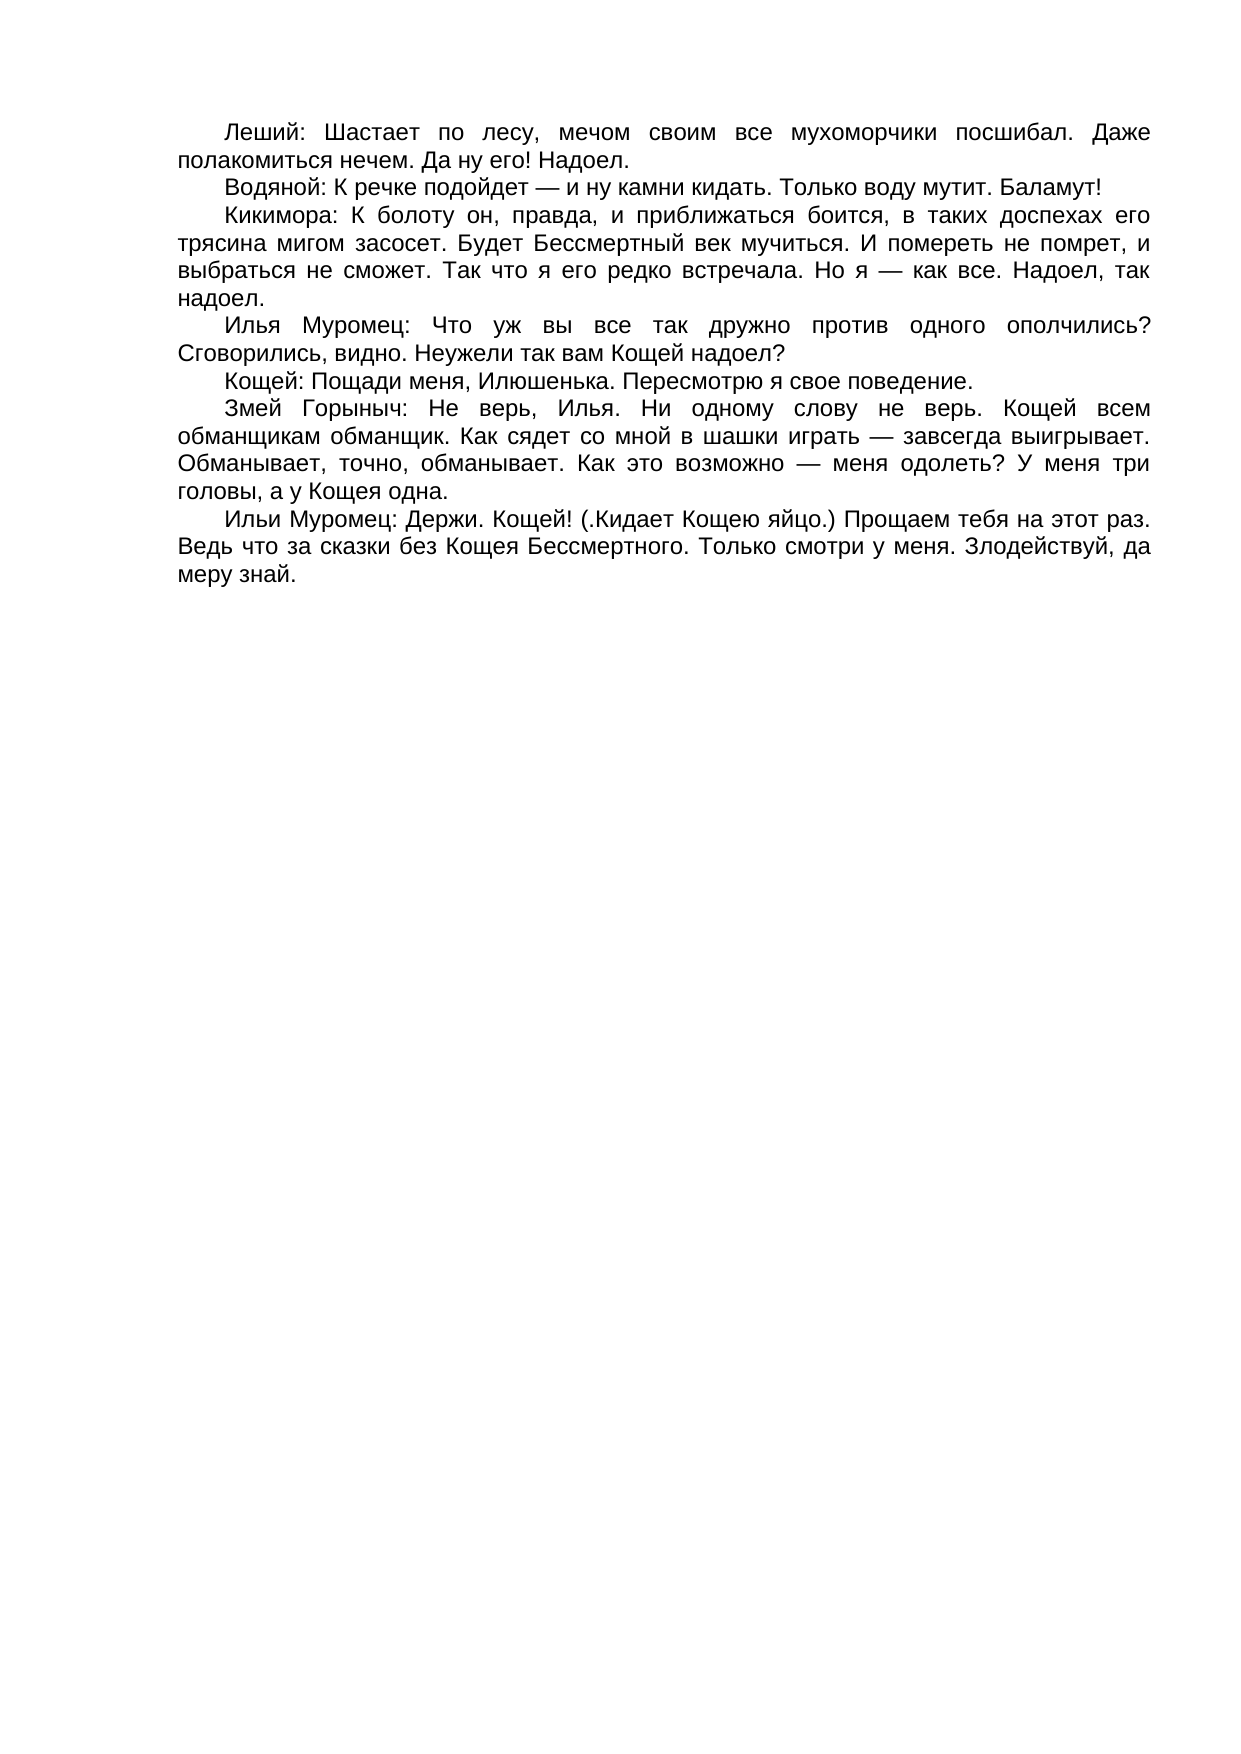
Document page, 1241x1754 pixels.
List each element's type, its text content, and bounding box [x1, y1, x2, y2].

text Ильи Муромец: Держи. Кощей! (.Кидает Кощею яйцо.) Прощаем тебя на этот раз. Ведь что за сказки без Кощея Бессмертного. Только смотри у меня. Злодействуй, да меру знай. [177, 504, 1152, 587]
text Кощей: Пощади меня, Илюшенька. Пересмотрю я свое поведение. [177, 367, 1152, 394]
text Водяной: К речке подойдет — и ну камни кидать. Только воду мутит. Баламут! [177, 173, 1152, 201]
text Леший: Шастает по лесу, мечом своим все мухоморчики посшибал. Даже полакомиться нечем. Да ну его! Надоел. [177, 118, 1152, 173]
text Кикимора: К болоту он, правда, и приближаться боится, в таких доспехах его трясина мигом засосет. Будет Бессмертный век мучиться. И помереть не помрет, и выбраться не сможет. Так что я его редко встречала. Но я — как все. Надоел, так надоел. [177, 201, 1152, 311]
text Илья Муромец: Что уж вы все так дружно против одного ополчились? Сговорились, видно. Неужели так вам Кощей надоел? [177, 311, 1152, 367]
text Змей Горыныч: Не верь, Илья. Ни одному слову не верь. Кощей всем обманщикам обманщик. Как сядет со мной в шашки играть — завсегда выигрывает. Обманывает, точно, обманывает. Как это возможно — меня одолеть? У меня три головы, а у Кощея одна. [177, 394, 1152, 504]
